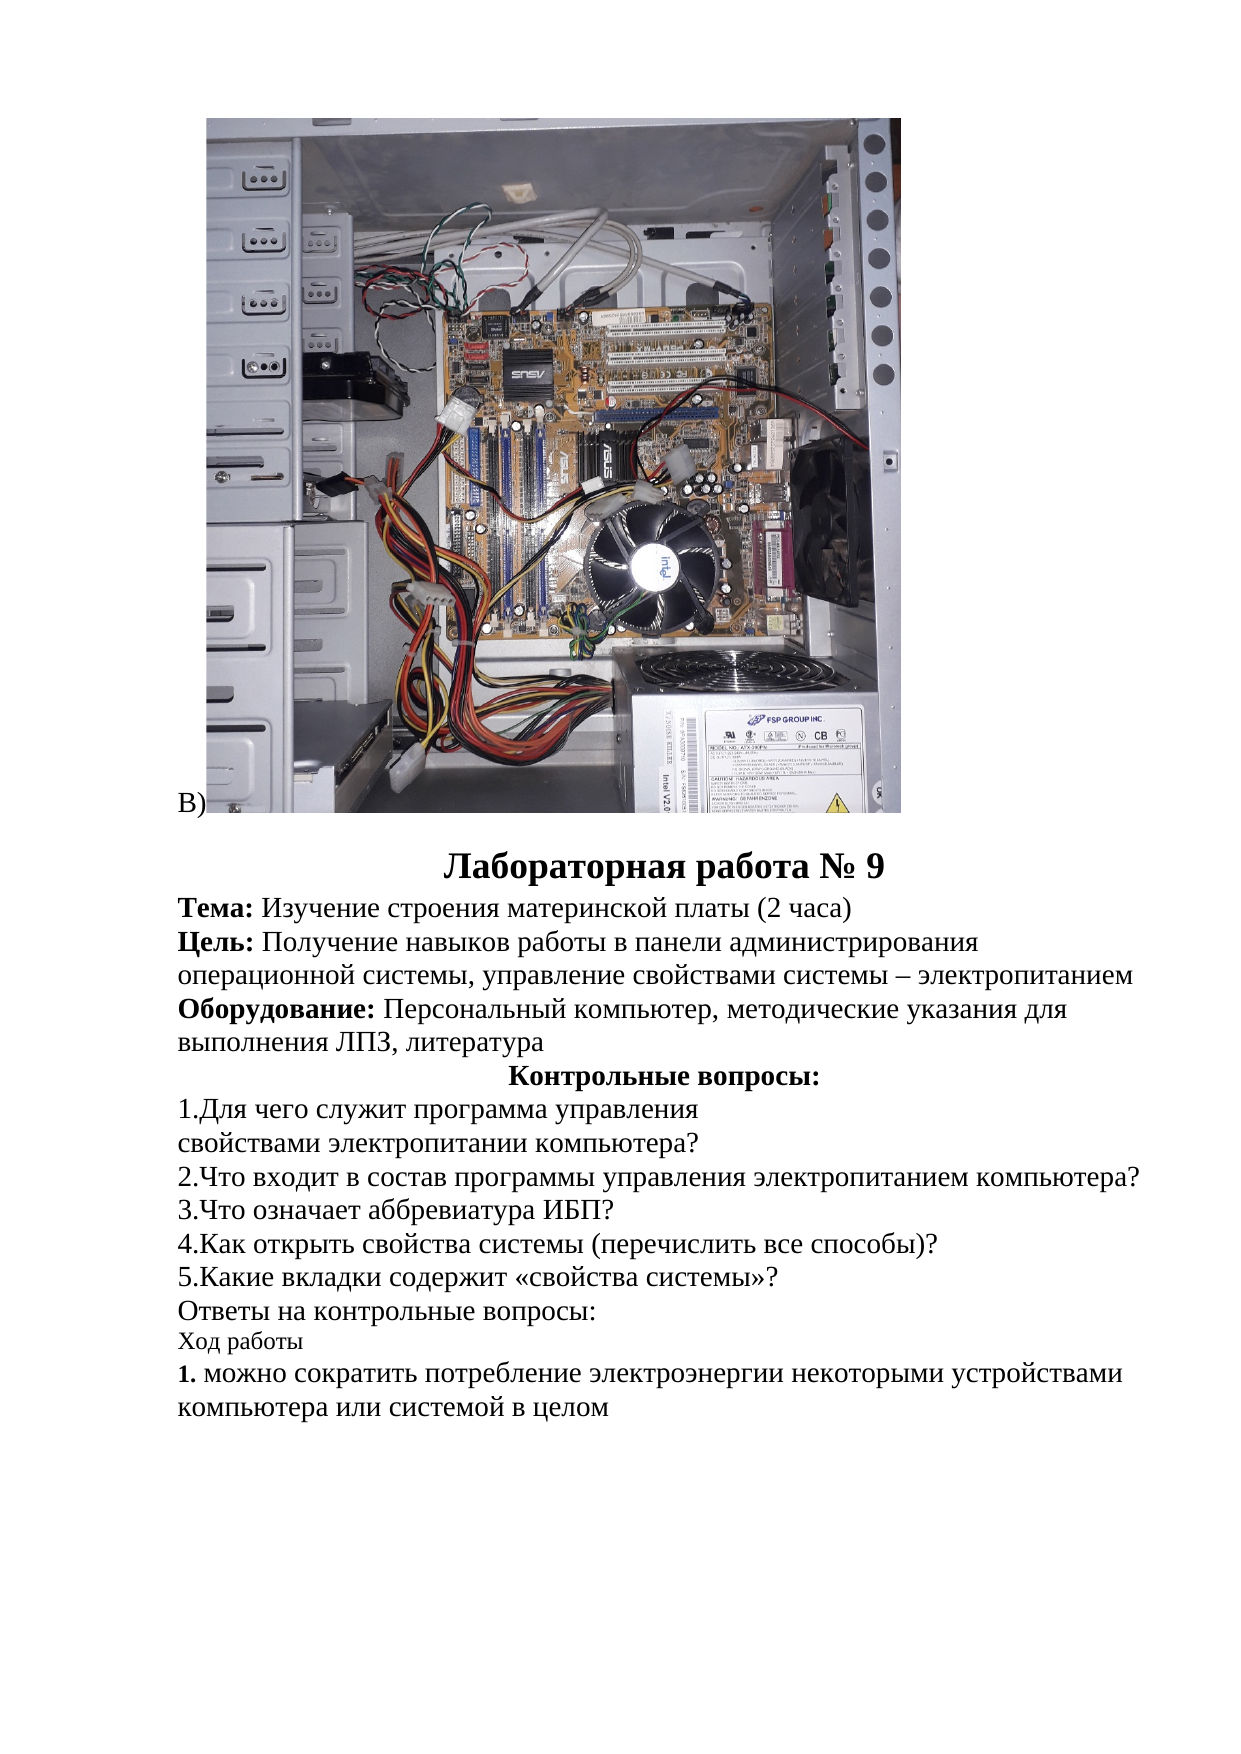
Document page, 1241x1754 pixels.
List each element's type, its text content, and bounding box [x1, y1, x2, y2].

picture [206, 118, 901, 813]
text 4.Как открыть свойства системы (перечислить все способы)? [177, 1226, 1152, 1259]
text 1.Для чего служит программа управления свойствами электропитании компьютера? [177, 1092, 1152, 1159]
text Контрольные вопросы: [177, 1058, 1152, 1092]
text Ответы на контрольные вопросы: [177, 1293, 1152, 1326]
text Ход работы 1. можно сократить потребление электроэнергии некоторыми устройствами компьютера или системой в целом [177, 1326, 1152, 1422]
text 5.Какие вкладки содержит «свойства системы»? [177, 1259, 1152, 1293]
text Тема: Изучение строения материнской платы (2 часа) [177, 890, 1152, 924]
text Оборудование: Персональный компьютер, методические указания для выполнения ЛПЗ, литература [177, 991, 1152, 1058]
text 2.Что входит в состав программы управления электропитанием компьютера? [177, 1159, 1152, 1192]
text Цель: Получение навыков работы в панели администрирования операционной системы, управление свойствами системы – электропитанием [177, 924, 1152, 991]
text 3.Что означает аббревиатура ИБП? [177, 1192, 1152, 1226]
subtitle Лабораторная работа № 9 [177, 844, 1152, 887]
